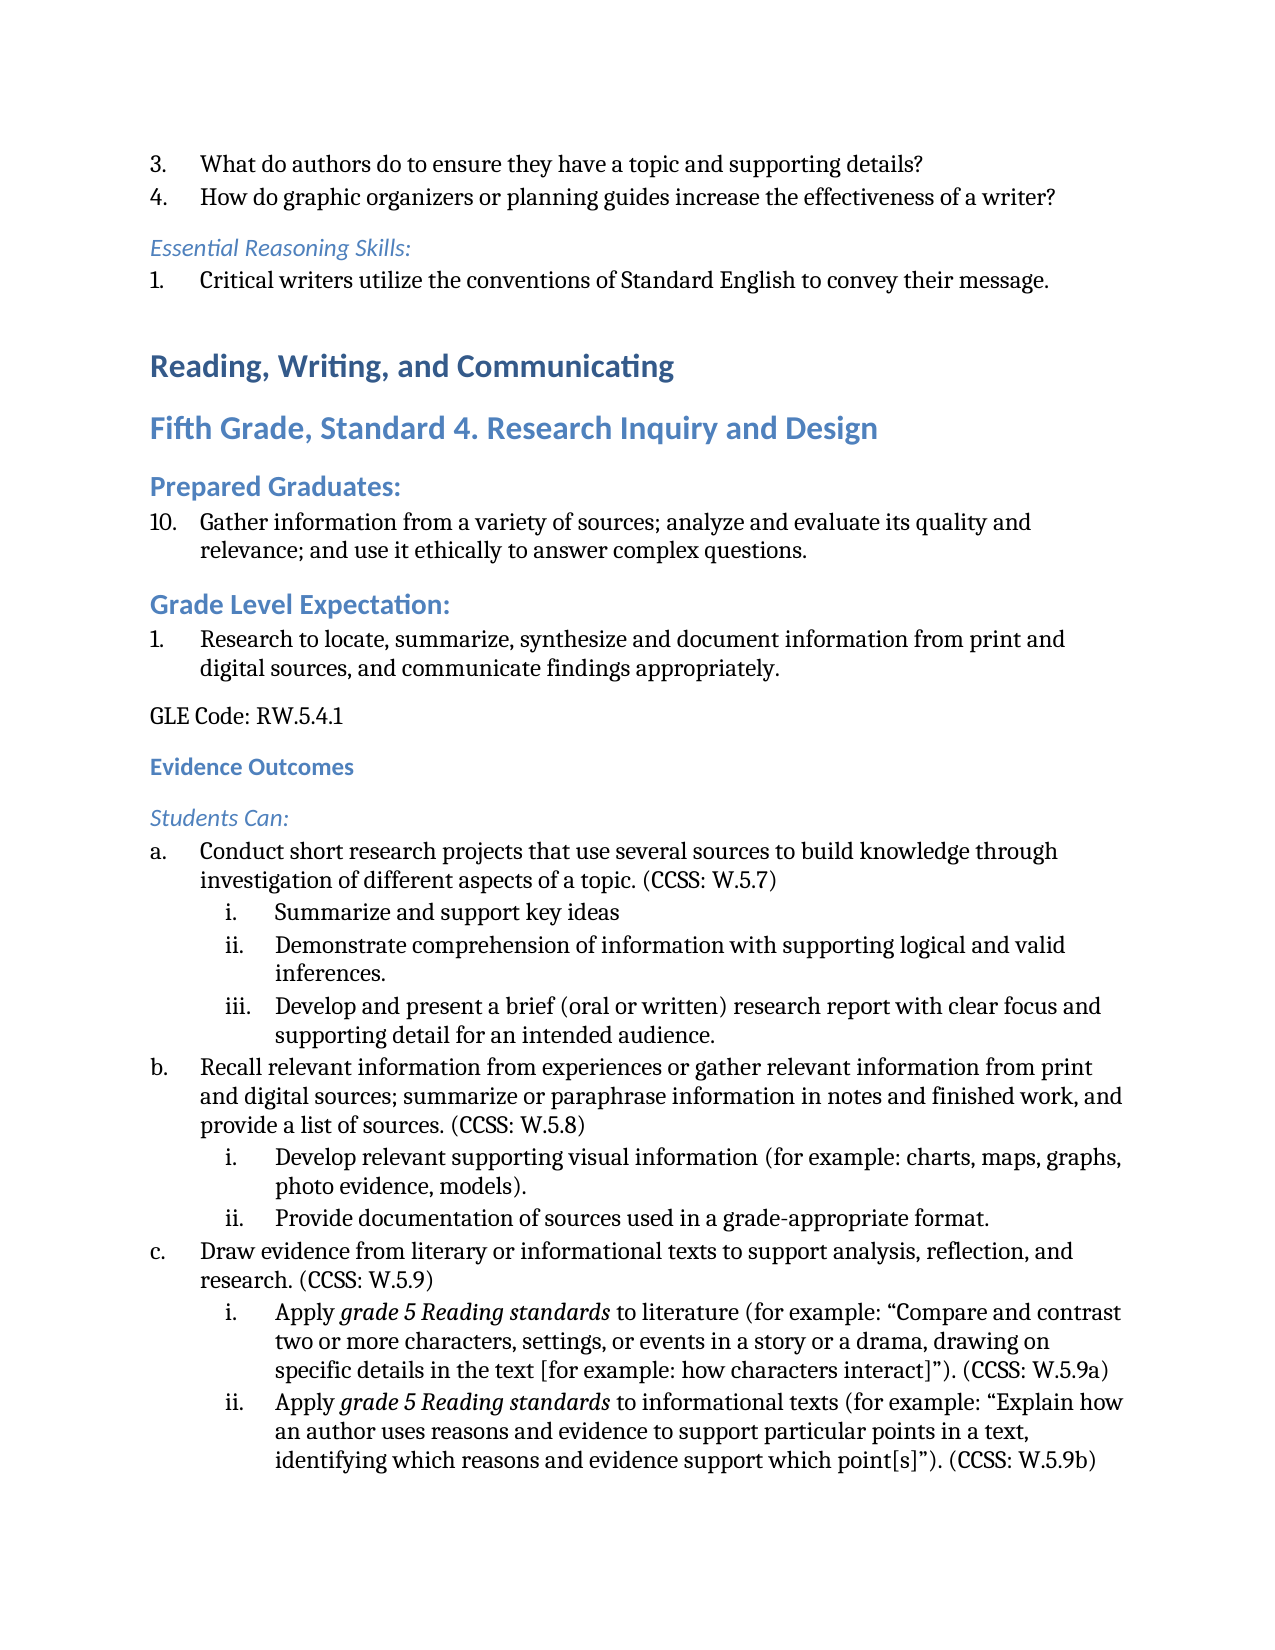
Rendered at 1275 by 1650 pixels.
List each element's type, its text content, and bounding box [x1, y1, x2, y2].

list Provide documentation of sources used in a grade-appropriate format. [225, 1204, 1125, 1233]
list Develop relevant supporting visual information (for example: charts, maps, graphs, photo evidence, models). [225, 1143, 1125, 1201]
list Recall relevant information from experiences or gather relevant information from print and digital sources; summarize or paraphrase information in notes and finished work, and provide a list of sources. (CCSS: W.5.8) [150, 1053, 1125, 1139]
list Research to locate, summarize, synthesize and document information from print and digital sources, and communicate findings appropriately. [150, 625, 1125, 683]
list Summarize and support key ideas [225, 898, 1125, 927]
list Gather information from a variety of sources; analyze and evaluate its quality and relevance; and use it ethically to answer complex questions. [150, 508, 1125, 565]
subtitle Reading, Writing, and Communicating [150, 345, 1125, 386]
subtitle Evidence Outcomes [150, 751, 1125, 782]
subtitle Students Can: [150, 802, 1125, 833]
list Critical writers utilize the conventions of Standard English to convey their message. [150, 266, 1125, 295]
list Apply grade 5 Reading standards to informational texts (for example: “Explain how an author uses reasons and evidence to support particular points in a text, identifying which reasons and evidence support which point[s]”). (CCSS: W.5.9b) [225, 1388, 1125, 1474]
subtitle Essential Reasoning Skills: [150, 232, 1125, 263]
list Demonstrate comprehension of information with supporting logical and valid inferences. [225, 931, 1125, 988]
list How do graphic organizers or planning guides increase the effectiveness of a writer? [150, 182, 1125, 211]
subtitle Prepared Graduates: [150, 468, 1125, 504]
list Apply grade 5 Reading standards to literature (for example: “Compare and contrast two or more characters, settings, or events in a story or a drama, drawing on specific details in the text [for example: how characters interact]”). (CCSS: W.5.9a) [225, 1298, 1125, 1384]
list Draw evidence from literary or informational texts to support analysis, reflection, and research. (CCSS: W.5.9) [150, 1237, 1125, 1294]
list Develop and present a brief (oral or written) research report with clear focus and supporting detail for an intended audience. [225, 992, 1125, 1049]
text GLE Code: RW.5.4.1 [150, 702, 1125, 730]
subtitle Fifth Grade, Standard 4. Research Inquiry and Design [150, 407, 1125, 447]
subtitle Grade Level Expectation: [150, 586, 1125, 622]
list Conduct short research projects that use several sources to build knowledge through investigation of different aspects of a topic. (CCSS: W.5.7) [150, 837, 1125, 894]
list What do authors do to ensure they have a topic and supporting details? [150, 150, 1125, 179]
